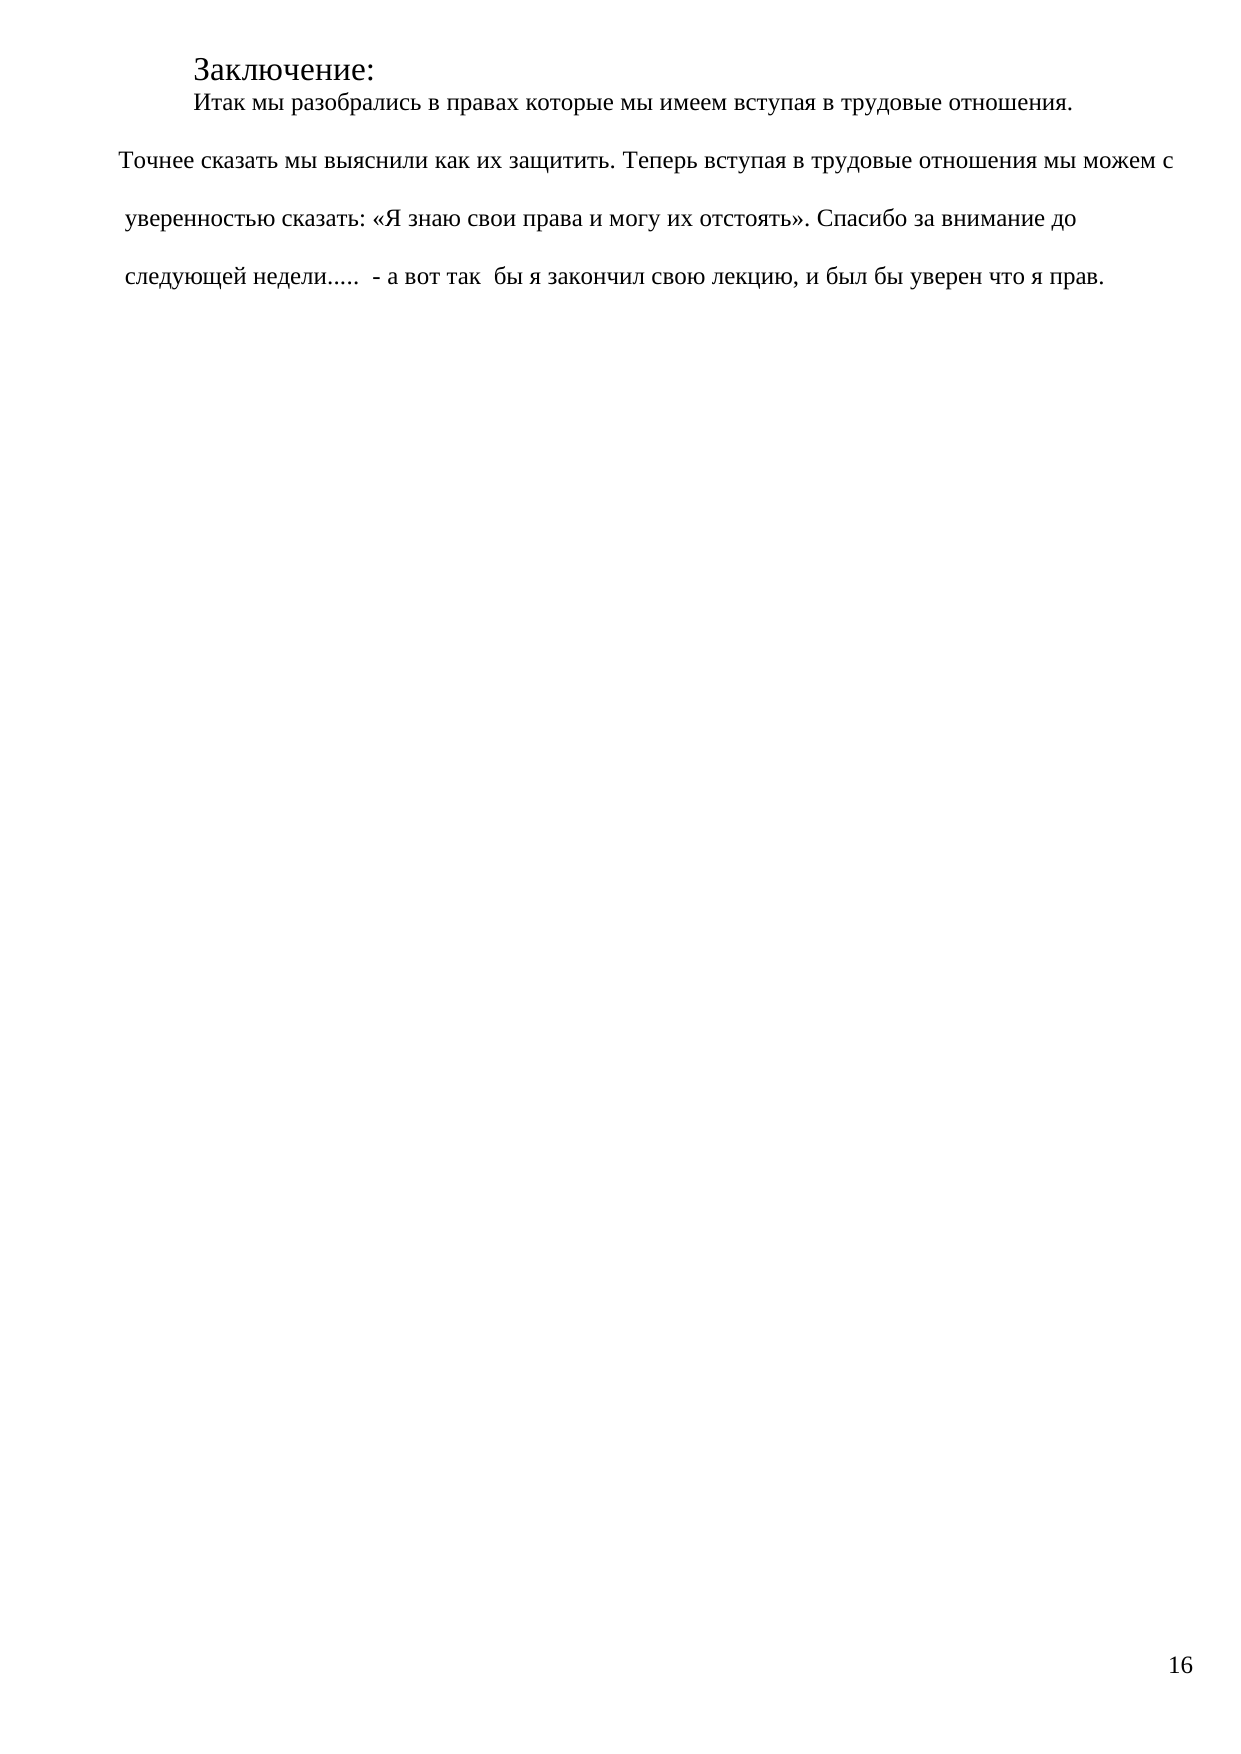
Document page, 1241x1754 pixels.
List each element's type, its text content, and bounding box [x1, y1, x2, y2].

text Заключение: [118, 48, 1193, 87]
text уверенностью сказать: «Я знаю свои права и могу их отстоять». Спасибо за внимание до [118, 203, 1193, 232]
text следующей недели..... - а вот так бы я закончил свою лекцию, и был бы уверен что я прав. [118, 261, 1193, 290]
text Итак мы разобрались в правах которые мы имеем вступая в трудовые отношения. [118, 87, 1193, 116]
text Точнее сказать мы выяснили как их защитить. Теперь вступая в трудовые отношения мы можем с [118, 145, 1193, 174]
